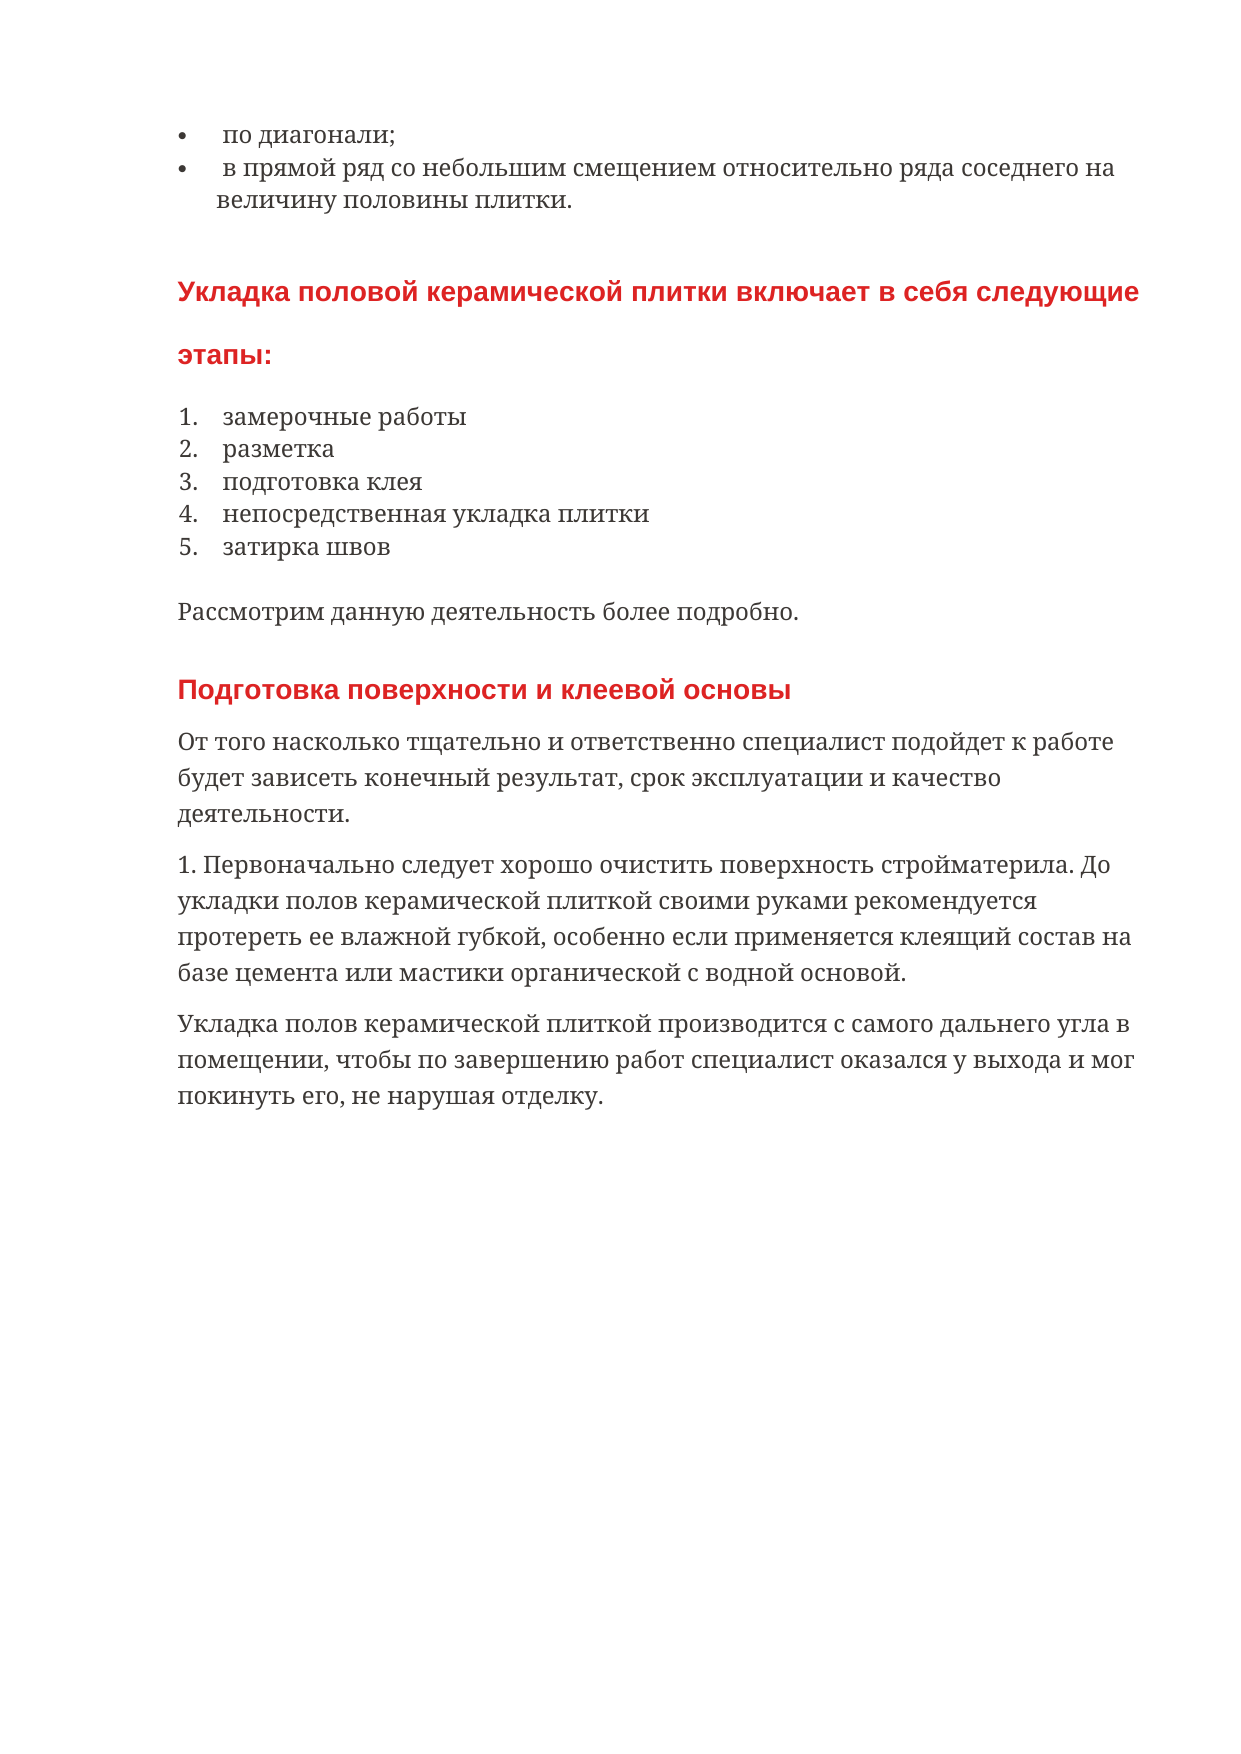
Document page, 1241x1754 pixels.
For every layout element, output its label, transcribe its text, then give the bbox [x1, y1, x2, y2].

text От того насколько тщательно и ответственно специалист подойдет к работе будет зависеть конечный результат, срок эксплуатации и качество деятельности. [177, 721, 1152, 829]
list в прямой ряд со небольшим смещением относительно ряда соседнего на величину половины плитки. [179, 151, 1152, 216]
list по диагонали; [179, 118, 1152, 151]
text Подготовка поверхности и клеевой основы [177, 643, 1152, 706]
list замерочные работы [179, 399, 1152, 432]
text 1. Первоначально следует хорошо очистить поверхность стройматерила. До укладки полов керамической плиткой своими руками рекомендуется протереть ее влажной губкой, особенно если применяется клеящий состав на базе цемента или мастики органической с водной основой. [177, 844, 1152, 988]
text Укладка половой керамической плитки включает в себя следующие этапы: [177, 245, 1152, 370]
list разметка [179, 432, 1152, 464]
list затирка швов [179, 530, 1152, 562]
text Рассмотрим данную деятельность более подробно. [177, 591, 1152, 627]
text Укладка полов керамической плиткой производится с самого дальнего угла в помещении, чтобы по завершению работ специалист оказался у выхода и мог покинуть его, не нарушая отделку. [177, 1004, 1152, 1112]
list непосредственная укладка плитки [179, 497, 1152, 530]
list подготовка клея [179, 464, 1152, 497]
